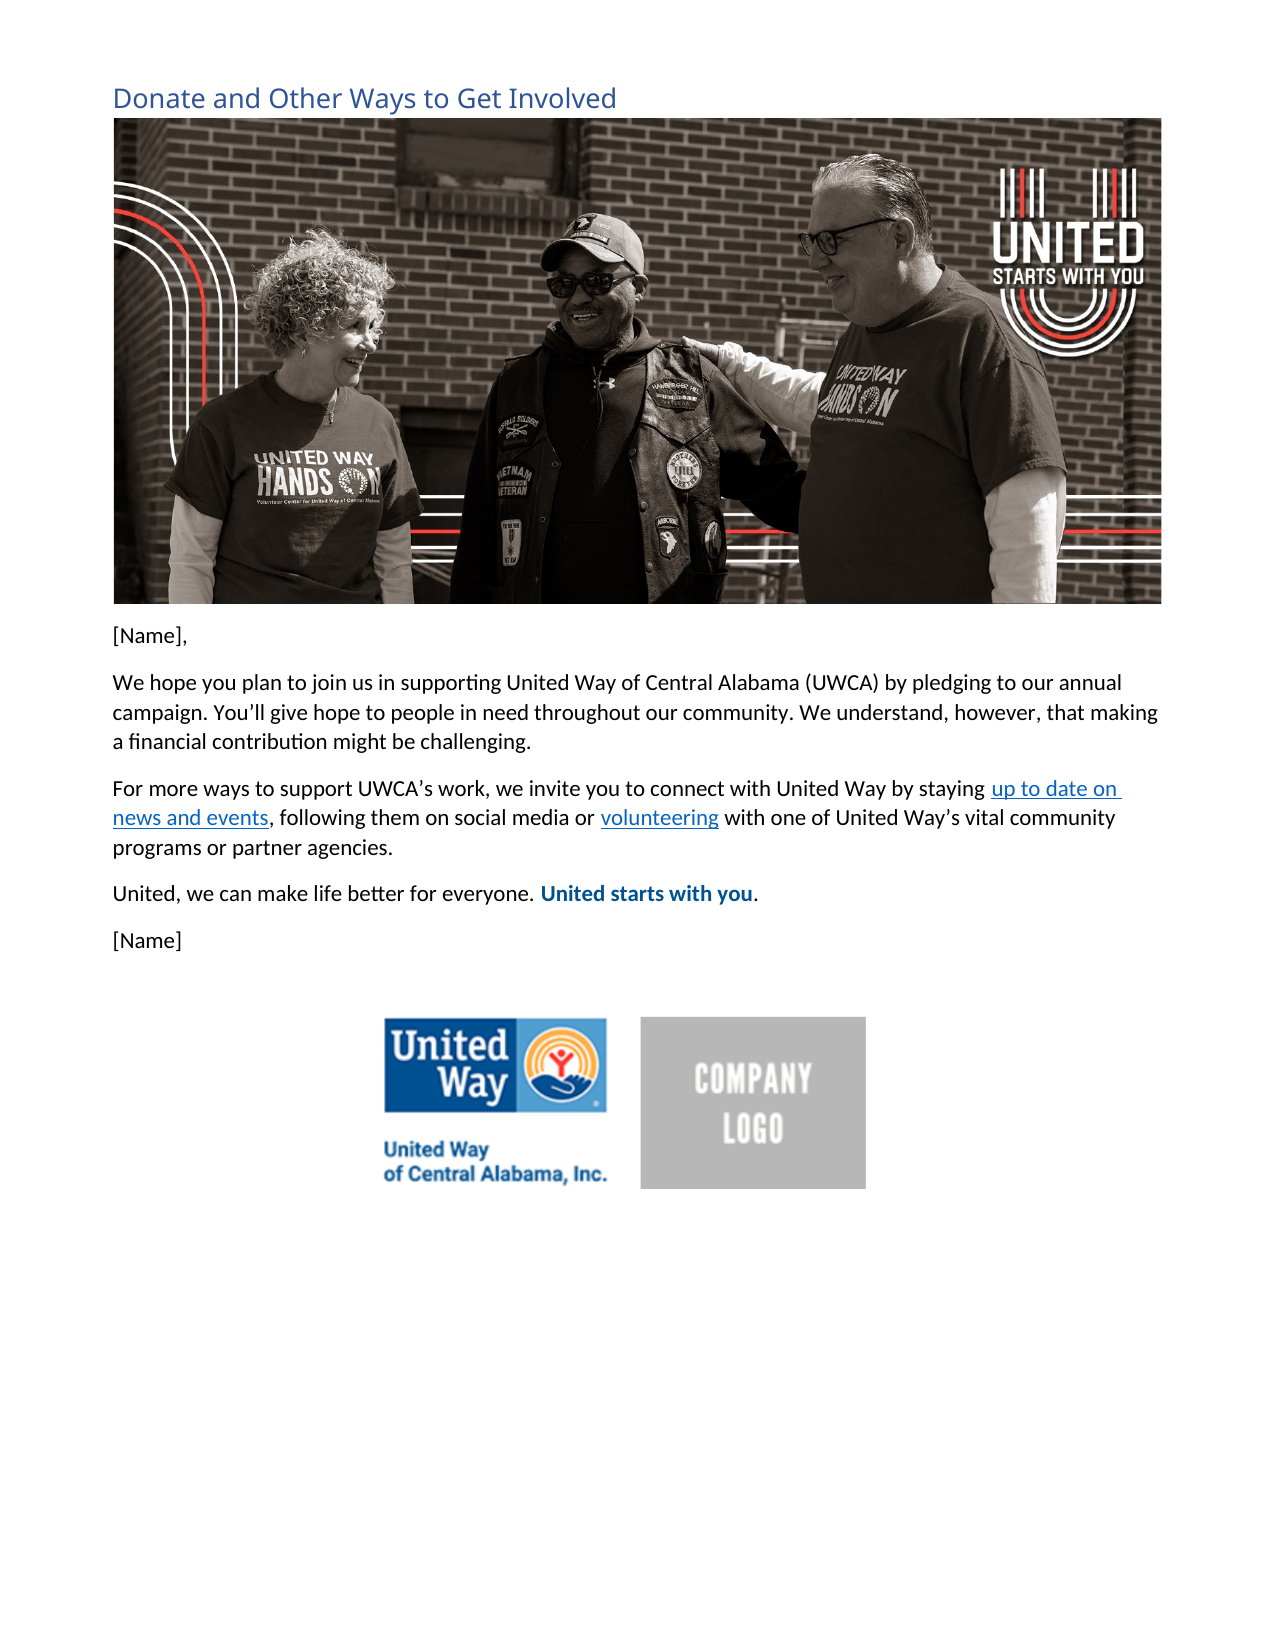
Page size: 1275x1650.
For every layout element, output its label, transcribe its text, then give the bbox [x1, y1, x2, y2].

subtitle Donate and Other Ways to Get Involved [112, 79, 1162, 116]
picture [113, 118, 1162, 604]
text [Name], [112, 622, 1162, 650]
text We hope you plan to join us in supporting United Way of Central Alabama (UWCA) by pledging to our annual campaign. You’ll give hope to people in need throughout our community. We understand, however, that making a financial contribution might be challenging. [112, 668, 1162, 755]
text For more ways to support UWCA’s work, we invite you to connect with United Way by staying up to date on news and events, following them on social media or volunteering with one of United Way’s vital community programs or partner agencies. [112, 774, 1162, 861]
text [Name] [112, 926, 1162, 954]
text United, we can make life better for everyone. United starts with you. [112, 879, 1162, 907]
picture [357, 972, 918, 1261]
